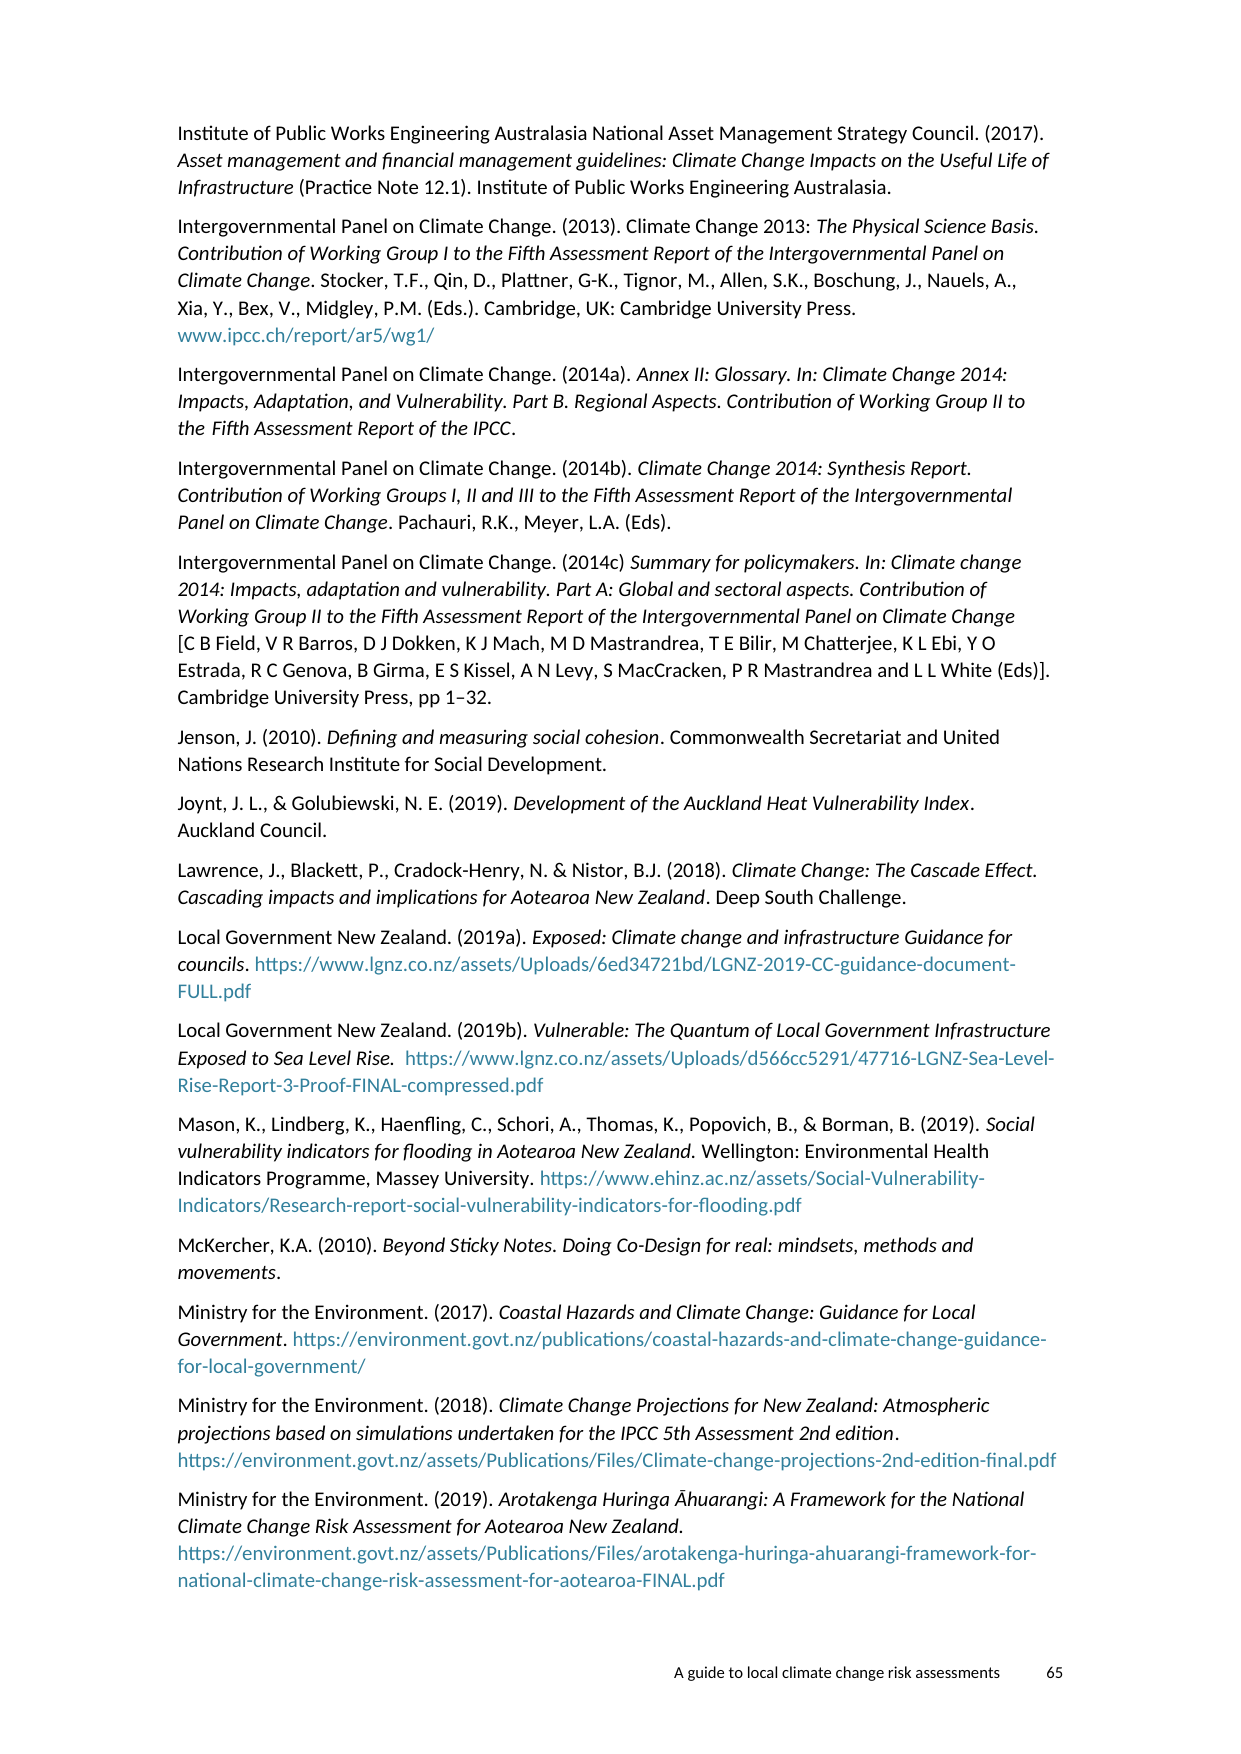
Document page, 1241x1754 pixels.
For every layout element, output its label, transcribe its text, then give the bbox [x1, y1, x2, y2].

text Intergovernmental Panel on Climate Change. (2013). Climate Change 2013: The Physical Science Basis. Contribution of Working Group I to the Fifth Assessment Report of the Intergovernmental Panel on Climate Change. Stocker, T.F., Qin, D., Plattner, G-K., Tignor, M., Allen, S.K., Boschung, J., Nauels, A., Xia, Y., Bex, V., Midgley, P.M. (Eds.). Cambridge, UK: Cambridge University Press. www.ipcc.ch/report/ar5/wg1/ [177, 212, 1063, 347]
text Mason, K., Lindberg, K., Haenfling, C., Schori, A., Thomas, K., Popovich, B., & Borman, B. (2019). Social vulnerability indicators for flooding in Aotearoa New Zealand. Wellington: Environmental Health Indicators Programme, Massey University. https://www.ehinz.ac.nz/assets/Social-Vulnerability-Indicators/Research-report-social-vulnerability-indicators-for-flooding.pdf [177, 1110, 1063, 1218]
text Intergovernmental Panel on Climate Change. (2014b). Climate Change 2014: Synthesis Report. Contribution of Working Groups I, II and III to the Fifth Assessment Report of the Intergovernmental Panel on Climate Change. Pachauri, R.K., Meyer, L.A. (Eds). [177, 453, 1063, 535]
text McKercher, K.A. (2010). Beyond Sticky Notes. Doing Co-Design for real: mindsets, methods and movements. [177, 1231, 1063, 1285]
text Joynt, J. L., & Golubiewski, N. E. (2019). Development of the Auckland Heat Vulnerability Index. Auckland Council. [177, 789, 1063, 843]
text Ministry for the Environment. (2017). Coastal Hazards and Climate Change: Guidance for Local Government. https://environment.govt.nz/publications/coastal-hazards-and-climate-change-guidance-for-local-government/ [177, 1297, 1063, 1378]
text Ministry for the Environment. (2019). Arotakenga Huringa Āhuarangi: A Framework for the National Climate Change Risk Assessment for Aotearoa New Zealand. https://environment.govt.nz/assets/Publications/Files/arotakenga-huringa-ahuarangi-framework-for-national-climate-change-risk-assessment-for-aotearoa-FINAL.pdf [177, 1485, 1063, 1593]
text Jenson, J. (2010). Defining and measuring social cohesion. Commonwealth Secretariat and United Nations Research Institute for Social Development. [177, 722, 1063, 776]
text Local Government New Zealand. (2019b). Vulnerable: The Quantum of Local Government Infrastructure Exposed to Sea Level Rise. https://www.lgnz.co.nz/assets/Uploads/d566cc5291/47716-LGNZ-Sea-Level-Rise-Report-3-Proof-FINAL-compressed.pdf [177, 1016, 1063, 1097]
text Local Government New Zealand. (2019a). Exposed: Climate change and infrastructure Guidance for councils. https://www.lgnz.co.nz/assets/Uploads/6ed34721bd/LGNZ-2019-CC-guidance-document-FULL.pdf [177, 922, 1063, 1003]
text Intergovernmental Panel on Climate Change. (2014c) Summary for policymakers. In: Climate change 2014: Impacts, adaptation and vulnerability. Part A: Global and sectoral aspects. Contribution of Working Group II to the Fifth Assessment Report of the Intergovernmental Panel on Climate Change [C B Field, V R Barros, D J Dokken, K J Mach, M D Mastrandrea, T E Bilir, M Chatterjee, K L Ebi, Y O Estrada, R C Genova, B Girma, E S Kissel, A N Levy, S MacCracken, P R Mastrandrea and L L White (Eds)]. Cambridge University Press, pp 1–32. [177, 547, 1063, 710]
text Institute of Public Works Engineering Australasia National Asset Management Strategy Council. (2017). Asset management and financial management guidelines: Climate Change Impacts on the Useful Life of Infrastructure (Practice Note 12.1). Institute of Public Works Engineering Australasia. [177, 118, 1063, 199]
text Lawrence, J., Blackett, P., Cradock-Henry, N. & Nistor, B.J. (2018). Climate Change: The Cascade Effect. Cascading impacts and implications for Aotearoa New Zealand. Deep South Challenge. [177, 856, 1063, 910]
text Ministry for the Environment. (2018). Climate Change Projections for New Zealand: Atmospheric projections based on simulations undertaken for the IPCC 5th Assessment 2nd edition. https://environment.govt.nz/assets/Publications/Files/Climate-change-projections-2nd-edition-final.pdf [177, 1391, 1063, 1472]
text Intergovernmental Panel on Climate Change. (2014a). Annex II: Glossary. In: Climate Change 2014: Impacts, Adaptation, and Vulnerability. Part B. Regional Aspects. Contribution of Working Group II to the Fifth Assessment Report of the IPCC. [177, 360, 1063, 441]
